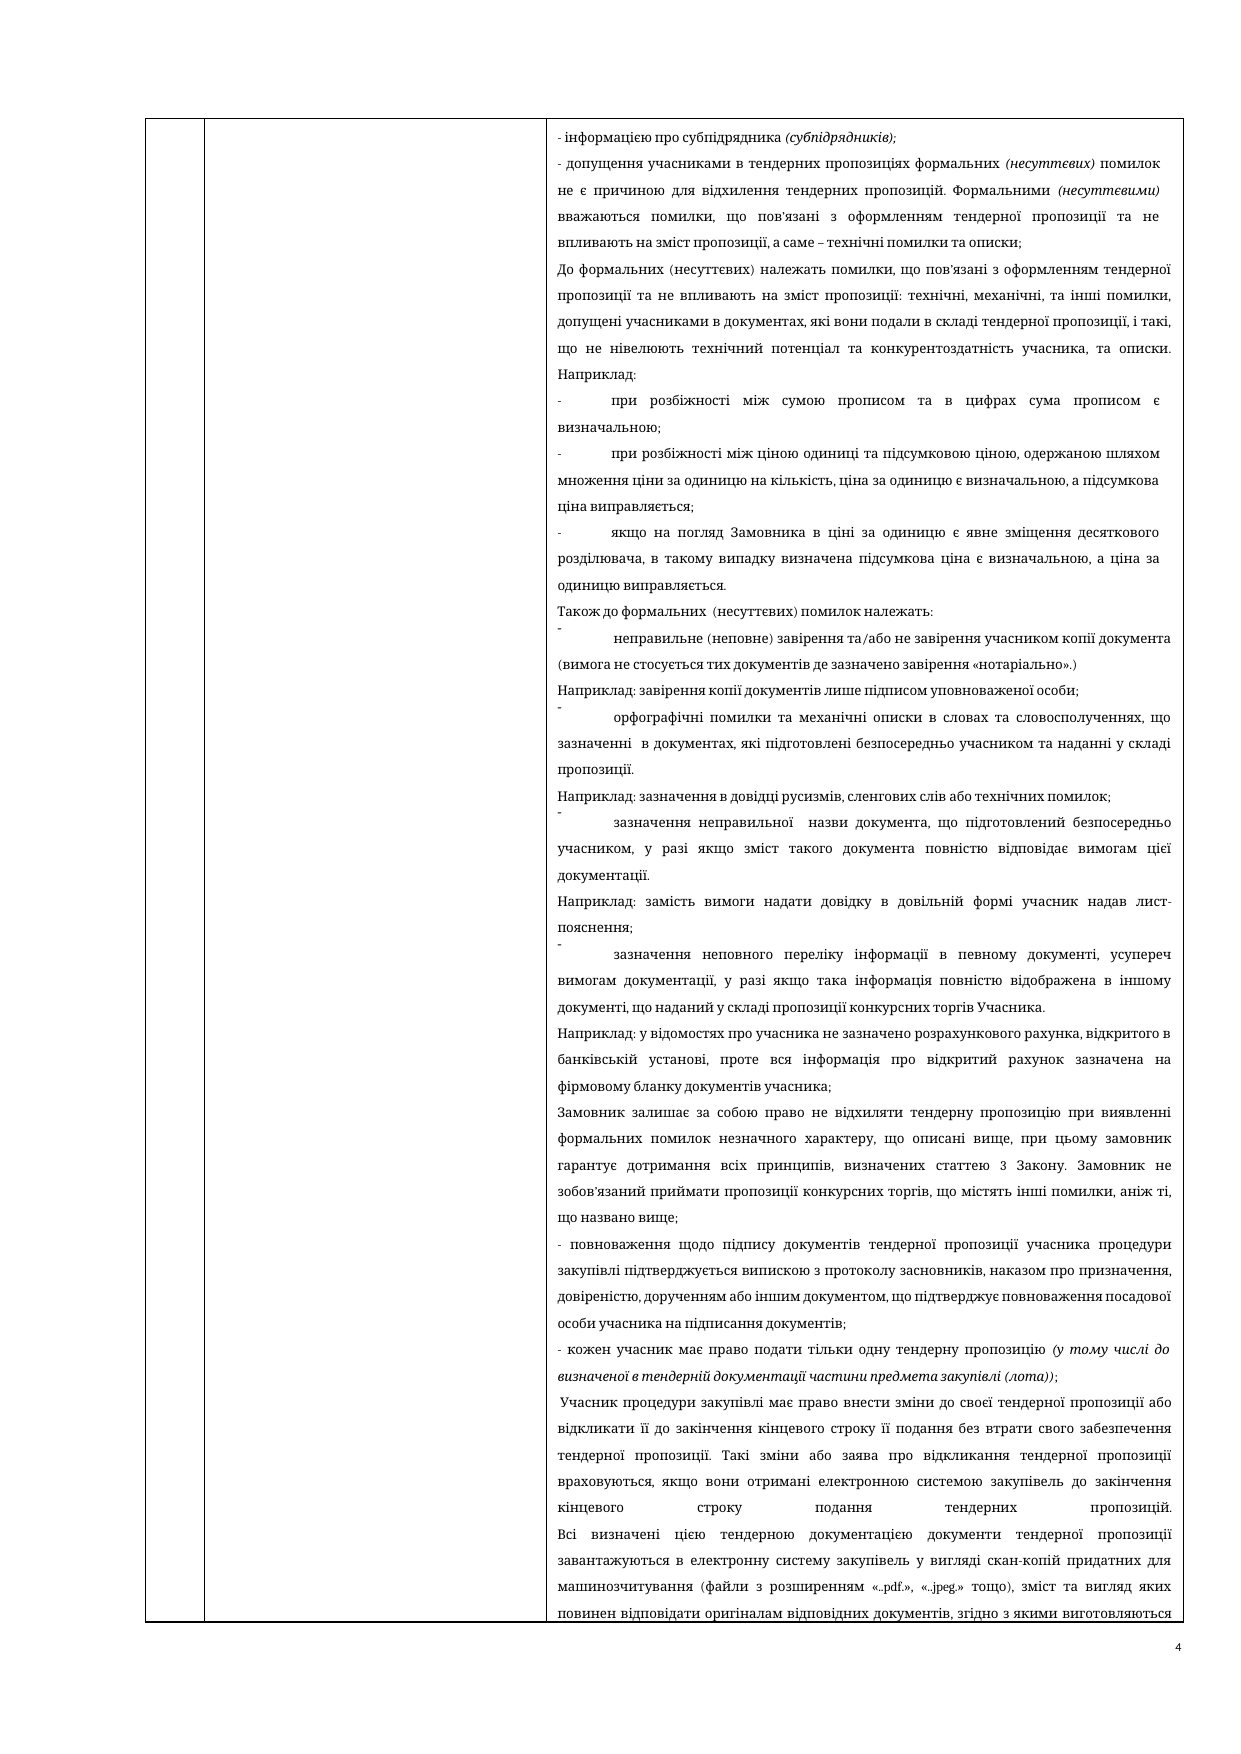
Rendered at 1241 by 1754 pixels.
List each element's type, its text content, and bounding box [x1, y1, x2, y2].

table_cell 1 [146, 119, 204, 1621]
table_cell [205, 119, 546, 1621]
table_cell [547, 119, 1183, 1621]
